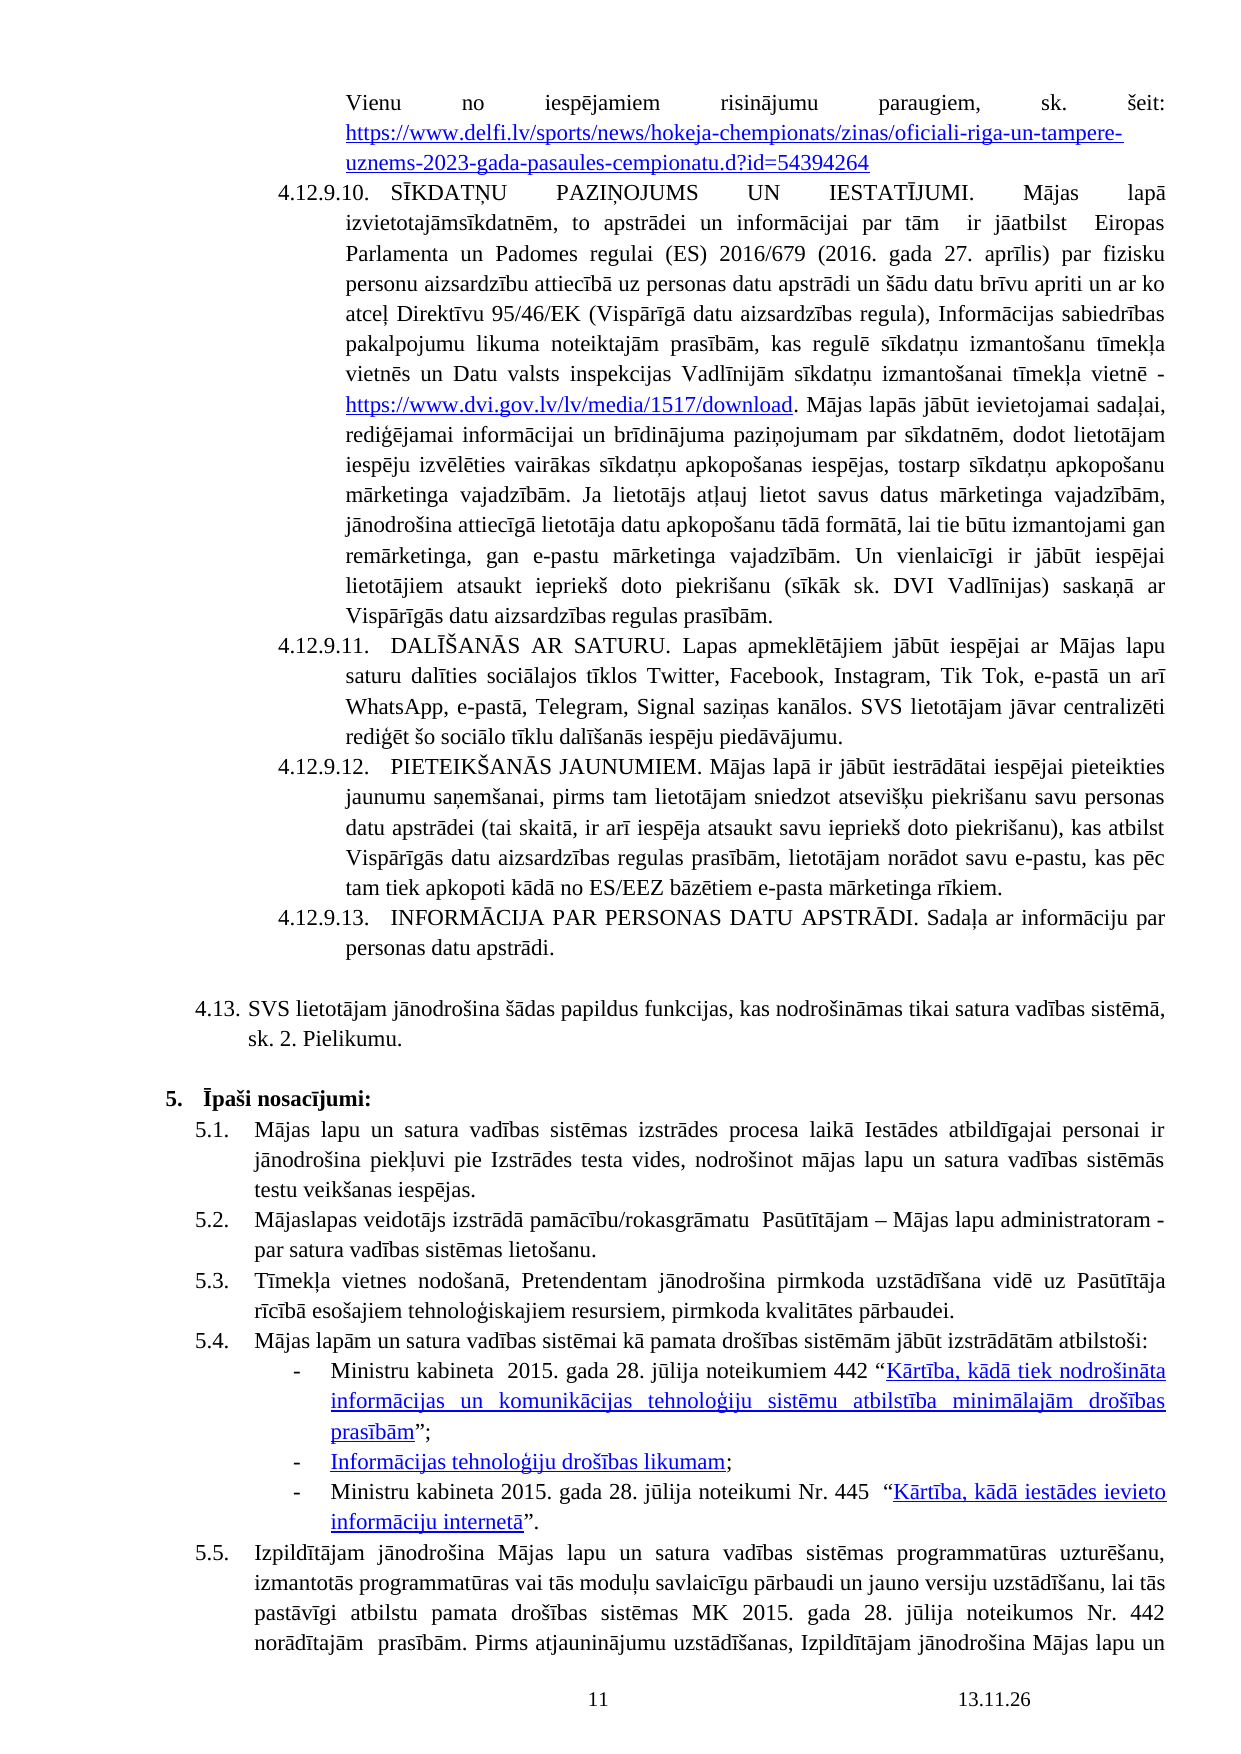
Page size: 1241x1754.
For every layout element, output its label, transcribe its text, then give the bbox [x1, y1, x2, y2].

list INFORMĀCIJA PAR PERSONAS DATU APSTRĀDI. Sadaļa ar informāciju par personas datu apstrādi. [278, 904, 1167, 961]
list Mājas lapām un satura vadības sistēmai kā pamata drošības sistēmām jābūt izstrādātām atbilstoši: [195, 1327, 1167, 1353]
list Ministru kabineta 2015. gada 28. jūlija noteikumi Nr. 445 “Kārtība, kādā iestādes ievieto informāciju internetā”. [293, 1478, 1167, 1535]
list Tīmekļa vietnes nodošanā, Pretendentam jānodrošina pirmkoda uzstādīšana vidē uz Pasūtītāja rīcībā esošajiem tehnoloģiskajiem resursiem, pirmkoda kvalitātes pārbaudei. [195, 1267, 1167, 1323]
list Ministru kabineta 2015. gada 28. jūlija noteikumiem 442 “Kārtība, kādā tiek nodrošināta informācijas un komunikācijas tehnoloģiju sistēmu atbilstība minimālajām drošības prasībām”; [293, 1357, 1167, 1444]
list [278, 89, 1167, 175]
list Īpaši nosacījumi: [165, 1086, 1167, 1112]
list SĪKDATŅU PAZIŅOJUMS UN IESTATĪJUMI. Mājas lapā izvietotajāmsīkdatnēm, to apstrādei un informācijai par tām ir jāatbilst Eiropas Parlamenta un Padomes regulai (ES) 2016/679 (2016. gada 27. aprīlis) par fizisku personu aizsardzību attiecībā uz personas datu apstrādi un šādu datu brīvu apriti un ar ko atceļ Direktīvu 95/46/EK (Vispārīgā datu aizsardzības regula), Informācijas sabiedrības pakalpojumu likuma noteiktajām prasībām, kas regulē sīkdatņu izmantošanu tīmekļa vietnēs un Datu valsts inspekcijas Vadlīnijām sīkdatņu izmantošanai tīmekļa vietnē - https://www.dvi.gov.lv/lv/media/1517/download. Mājas lapās jābūt ievietojamai sadaļai, rediģējamai informācijai un brīdinājuma paziņojumam par sīkdatnēm, dodot lietotājam iespēju izvēlēties vairākas sīkdatņu apkopošanas iespējas, tostarp sīkdatņu apkopošanu mārketinga vajadzībām. Ja lietotājs atļauj lietot savus datus mārketinga vajadzībām, jānodrošina attiecīgā lietotāja datu apkopošanu tādā formātā, lai tie būtu izmantojami gan remārketinga, gan e-pastu mārketinga vajadzībām. Un vienlaicīgi ir jābūt iespējai lietotājiem atsaukt iepriekš doto piekrišanu (sīkāk sk. DVI Vadlīnijas) saskaņā ar Vispārīgās datu aizsardzības regulas prasībām. [278, 179, 1167, 628]
list DALĪŠANĀS AR SATURU. Lapas apmeklētājiem jābūt iespējai ar Mājas lapu saturu dalīties sociālajos tīklos Twitter, Facebook, Instagram, Tik Tok, e-pastā un arī WhatsApp, e-pastā, Telegram, Signal saziņas kanālos. SVS lietotājam jāvar centralizēti rediģēt šo sociālo tīklu dalīšanās iespēju piedāvājumu. [278, 632, 1167, 749]
list Mājaslapas veidotājs izstrādā pamācību/rokasgrāmatu Pasūtītājam – Mājas lapu administratoram - par satura vadības sistēmas lietošanu. [195, 1206, 1167, 1263]
list SVS lietotājam jānodrošina šādas papildus funkcijas, kas nodrošināmas tikai satura vadības sistēmā, sk. 2. Pielikumu. [195, 995, 1167, 1051]
list PIETEIKŠANĀS JAUNUMIEM. Mājas lapā ir jābūt iestrādātai iespējai pieteikties jaunumu saņemšanai, pirms tam lietotājam sniedzot atsevišķu piekrišanu savu personas datu apstrādei (tai skaitā, ir arī iespēja atsaukt savu iepriekš doto piekrišanu), kas atbilst Vispārīgās datu aizsardzības regulas prasībām, lietotājam norādot savu e-pastu, kas pēc tam tiek apkopoti kādā no ES/EEZ bāzētiem e-pasta mārketinga rīkiem. [278, 753, 1167, 900]
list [195, 1539, 1167, 1656]
list Mājas lapu un satura vadības sistēmas izstrādes procesa laikā Iestādes atbildīgajai personai ir jānodrošina piekļuvi pie Izstrādes testa vides, nodrošinot mājas lapu un satura vadības sistēmās testu veikšanas iespējas. [195, 1116, 1167, 1202]
list Informācijas tehnoloģiju drošības likumam; [293, 1448, 1167, 1474]
